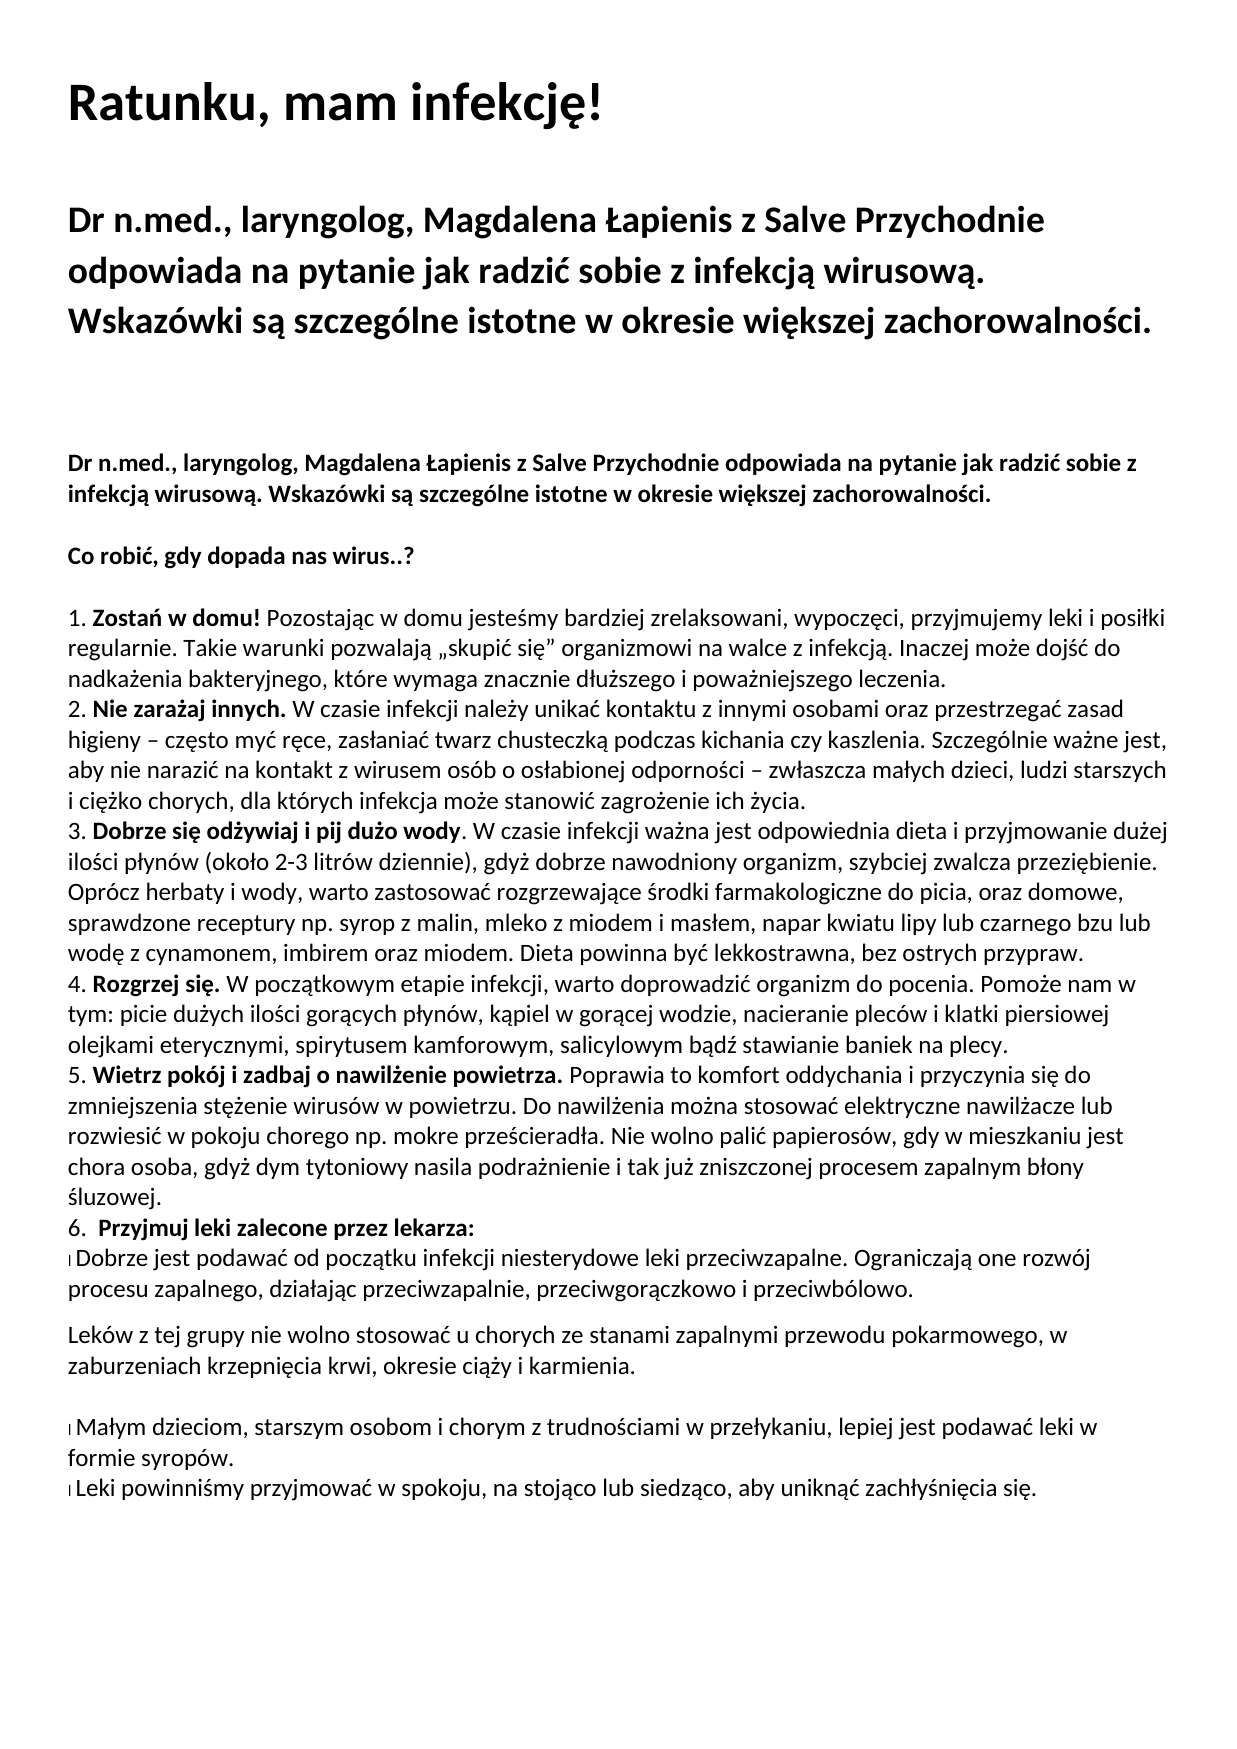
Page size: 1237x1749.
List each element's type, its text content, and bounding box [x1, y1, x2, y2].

text l Dobrze jest podawać od początku infekcji niesterydowe leki przeciwzapalne. Ograniczają one rozwój procesu zapalnego, działając przeciwzapalnie, przeciwgorączkowo i przeciwbólowo. [68, 1243, 1169, 1304]
text 6. Przyjmuj leki zalecone przez lekarza: [68, 1212, 1169, 1243]
text 2. Nie zarażaj innych. W czasie infekcji należy unikać kontaktu z innymi osobami oraz przestrzegać zasad higieny – często myć ręce, zasłaniać twarz chusteczką podczas kichania czy kaszlenia. Szczególnie ważne jest, aby nie narazić na kontakt z wirusem osób o osłabionej odporności – zwłaszcza małych dzieci, ludzi starszych i ciężko chorych, dla których infekcja może stanowić zagrożenie ich życia. [68, 693, 1169, 815]
text Co robić, gdy dopada nas wirus..? [68, 540, 1169, 570]
text Dr n.med., laryngolog, Magdalena Łapienis z Salve Przychodnie odpowiada na pytanie jak radzić sobie z infekcją wirusową. Wskazówki są szczególne istotne w okresie większej zachorowalności. [68, 448, 1169, 509]
text l Leki powinniśmy przyjmować w spokoju, na stojąco lub siedząco, aby uniknąć zachłyśnięcia się. [68, 1473, 1169, 1503]
text Dr n.med., laryngolog, Magdalena Łapienis z Salve Przychodnie odpowiada na pytanie jak radzić sobie z infekcją wirusową. Wskazówki są szczególne istotne w okresie większej zachorowalności. [68, 196, 1169, 343]
text 4. Rozgrzej się. W początkowym etapie infekcji, warto doprowadzić organizm do pocenia. Pomoże nam w tym: picie dużych ilości gorących płynów, kąpiel w gorącej wodzie, nacieranie pleców i klatki piersiowej olejkami eterycznymi, spirytusem kamforowym, salicylowym bądź stawianie baniek na plecy. [68, 968, 1169, 1059]
text Leków z tej grupy nie wolno stosować u chorych ze stanami zapalnymi przewodu pokarmowego, w zaburzeniach krzepnięcia krwi, okresie ciąży i karmienia. [68, 1319, 1169, 1380]
text 1. Zostań w domu! Pozostając w domu jesteśmy bardziej zrelaksowani, wypoczęci, przyjmujemy leki i posiłki regularnie. Takie warunki pozwalają „skupić się” organizmowi na walce z infekcją. Inaczej może dojść do nadkażenia bakteryjnego, które wymaga znacznie dłuższego i poważniejszego leczenia. [68, 602, 1169, 693]
text 3. Dobrze się odżywiaj i pij dużo wody. W czasie infekcji ważna jest odpowiednia dieta i przyjmowanie dużej ilości płynów (około 2-3 litrów dziennie), gdyż dobrze nawodniony organizm, szybciej zwalcza przeziębienie. Oprócz herbaty i wody, warto zastosować rozgrzewające środki farmakologiczne do picia, oraz domowe, sprawdzone receptury np. syrop z malin, mleko z miodem i masłem, napar kwiatu lipy lub czarnego bzu lub wodę z cynamonem, imbirem oraz miodem. Dieta powinna być lekkostrawna, bez ostrych przypraw. [68, 815, 1169, 968]
text Ratunku, mam infekcję! [68, 68, 1169, 134]
text l Małym dzieciom, starszym osobom i chorym z trudnościami w przełykaniu, lepiej jest podawać leki w formie syropów. [68, 1412, 1169, 1473]
text 5. Wietrz pokój i zadbaj o nawilżenie powietrza. Poprawia to komfort oddychania i przyczynia się do zmniejszenia stężenie wirusów w powietrzu. Do nawilżenia można stosować elektryczne nawilżacze lub rozwiesić w pokoju chorego np. mokre prześcieradła. Nie wolno palić papierosów, gdy w mieszkaniu jest chora osoba, gdyż dym tytoniowy nasila podrażnienie i tak już zniszczonej procesem zapalnym błony śluzowej. [68, 1059, 1169, 1212]
